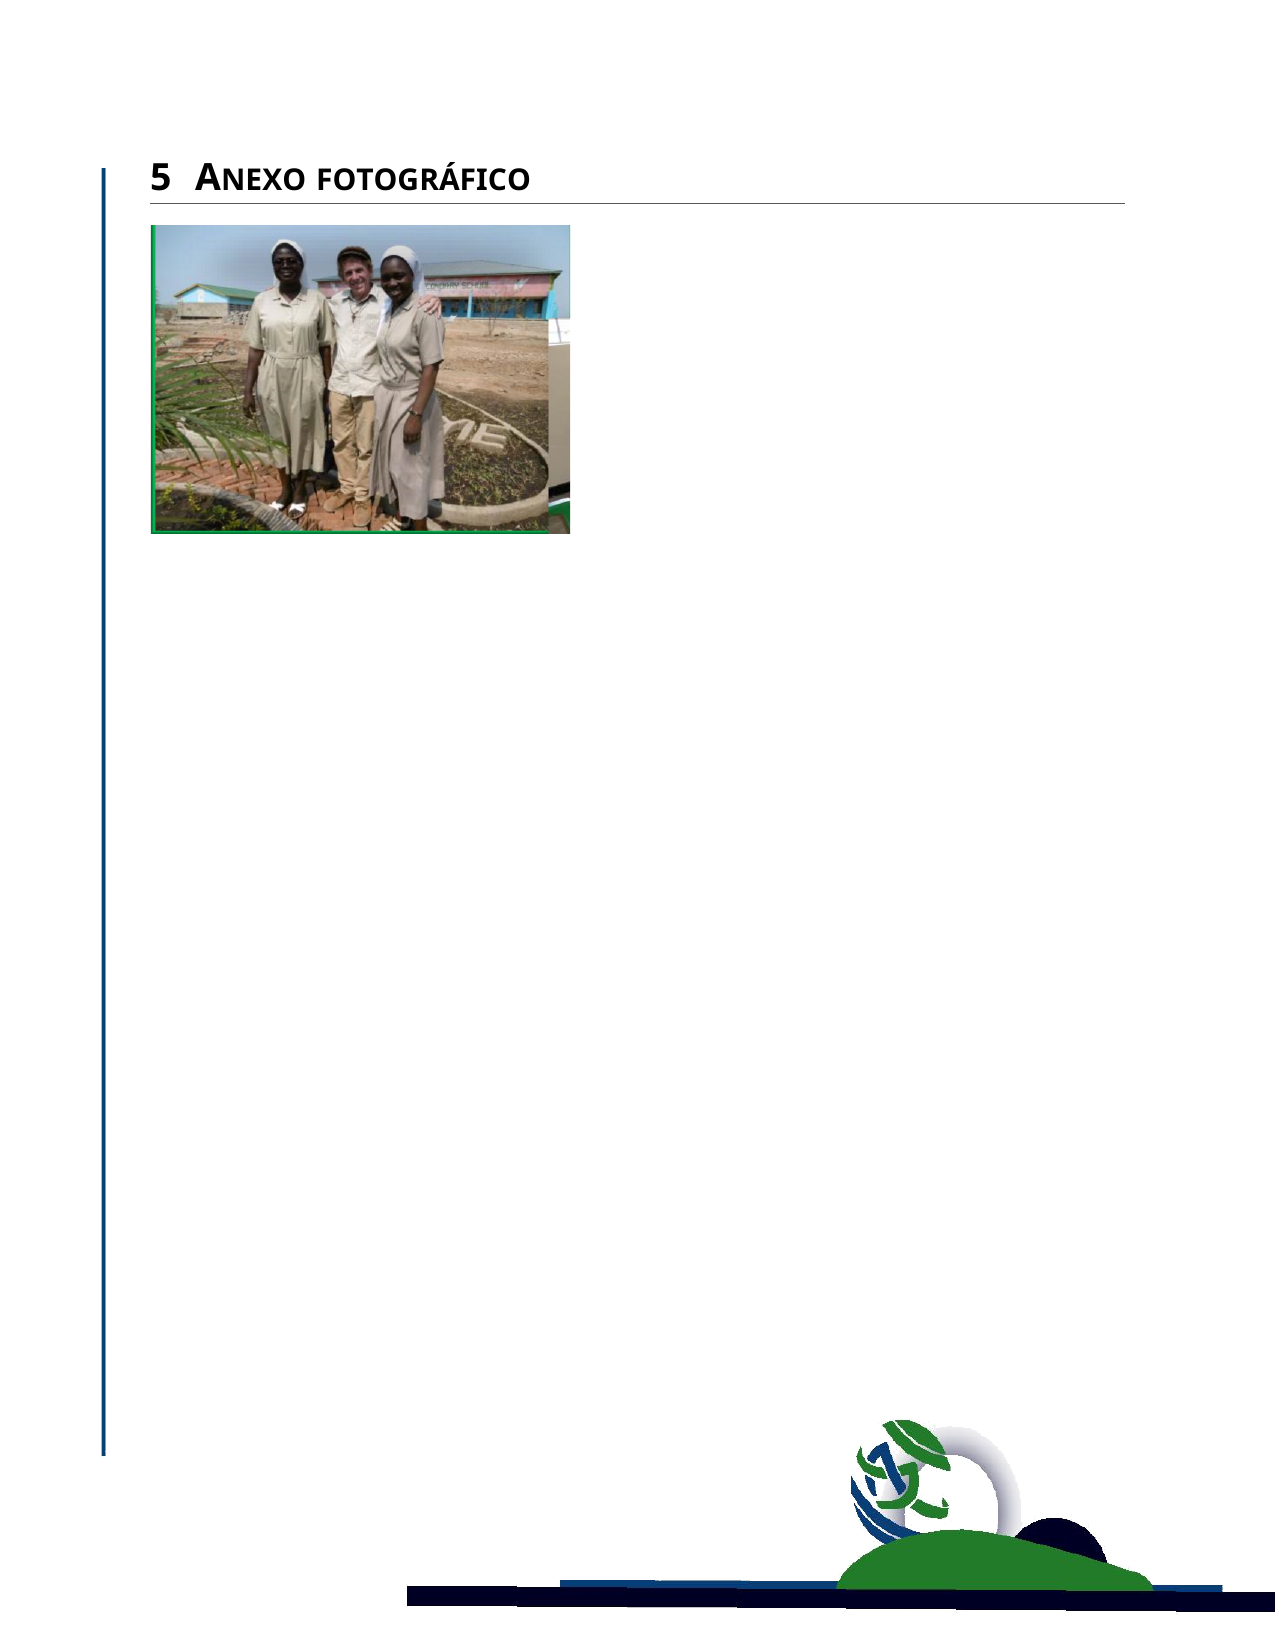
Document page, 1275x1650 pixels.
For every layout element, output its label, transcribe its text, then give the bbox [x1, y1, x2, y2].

picture [101, 168, 1275, 1634]
subtitle Anexo fotográfico [150, 150, 1125, 203]
